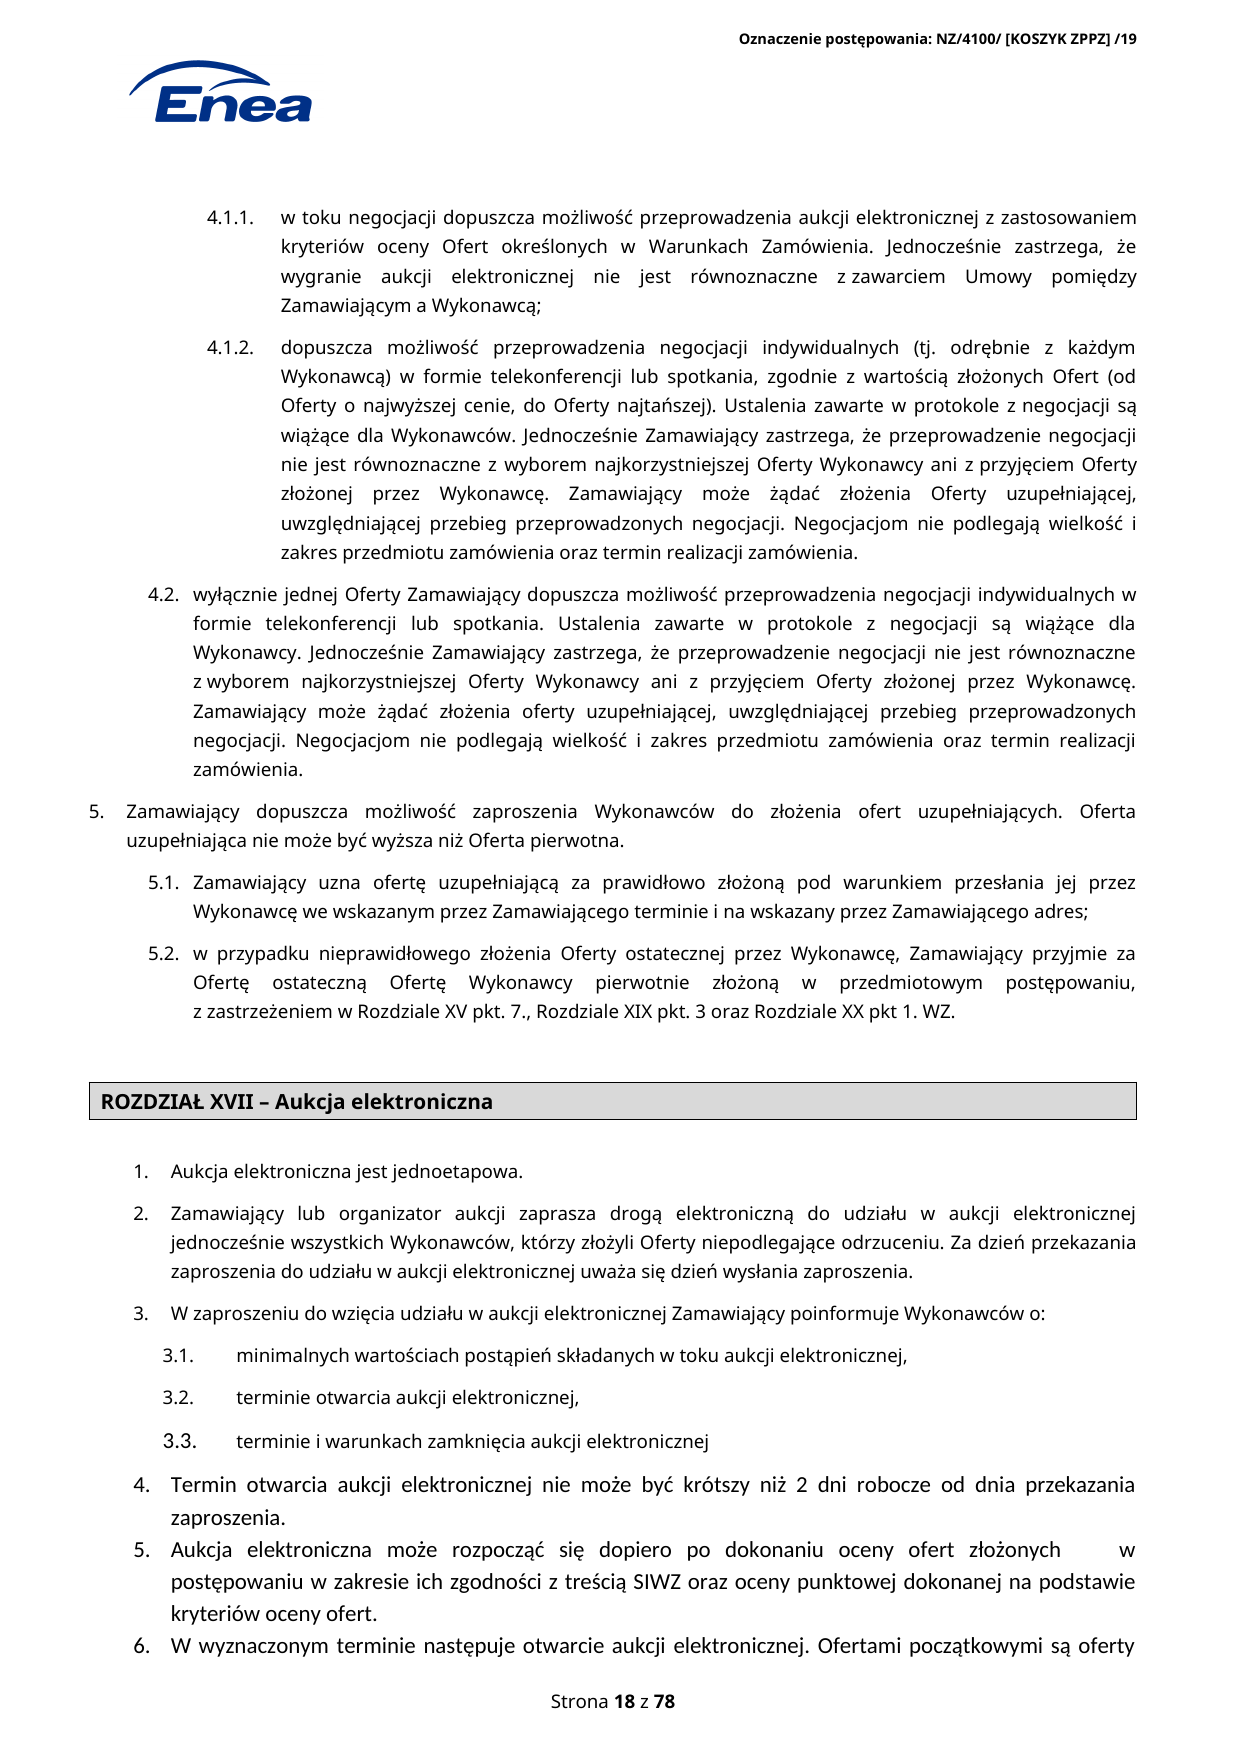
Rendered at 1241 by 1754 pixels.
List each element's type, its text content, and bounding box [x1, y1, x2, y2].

list Aukcja elektroniczna jest jednoetapowa. [133, 1158, 1137, 1184]
list Zamawiający uzna ofertę uzupełniającą za prawidłowo złożoną pod warunkiem przesłania jej przez Wykonawcę we wskazanym przez Zamawiającego terminie i na wskazany przez Zamawiającego adres; [148, 869, 1137, 924]
list w toku negocjacji dopuszcza możliwość przeprowadzenia aukcji elektronicznej z zastosowaniem kryteriów oceny Ofert określonych w Warunkach Zamówienia. Jednocześnie zastrzega, że wygranie aukcji elektronicznej nie jest równoznaczne z zawarciem Umowy pomiędzy Zamawiającym a Wykonawcą; [207, 204, 1137, 318]
list w przypadku nieprawidłowego złożenia Oferty ostatecznej przez Wykonawcę, Zamawiający przyjmie za Ofertę ostateczną Ofertę Wykonawcy pierwotnie złożoną w przedmiotowym postępowaniu, z zastrzeżeniem w Rozdziale XV pkt. 7., Rozdziale XIX pkt. 3 oraz Rozdziale XX pkt 1. WZ. [148, 940, 1137, 1024]
picture [117, 50, 324, 124]
list minimalnych wartościach postąpień składanych w toku aukcji elektronicznej, [162, 1342, 1137, 1368]
list wyłącznie jednej Oferty Zamawiający dopuszcza możliwość przeprowadzenia negocjacji indywidualnych w formie telekonferencji lub spotkania. Ustalenia zawarte w protokole z negocjacji są wiążące dla Wykonawcy. Jednocześnie Zamawiający zastrzega, że przeprowadzenie negocjacji nie jest równoznaczne z wyborem najkorzystniejszej Oferty Wykonawcy ani z przyjęciem Oferty złożonej przez Wykonawcę. Zamawiający może żądać złożenia oferty uzupełniającej, uwzględniającej przebieg przeprowadzonych negocjacji. Negocjacjom nie podlegają wielkość i zakres przedmiotu zamówienia oraz termin realizacji zamówienia. [148, 581, 1137, 782]
list Zamawiający lub organizator aukcji zaprasza drogą elektroniczną do udziału w aukcji elektronicznej jednocześnie wszystkich Wykonawców, którzy złożyli Oferty niepodlegające odrzuceniu. Za dzień przekazania zaproszenia do udziału w aukcji elektronicznej uważa się dzień wysłania zaproszenia. [133, 1200, 1137, 1284]
list terminie i warunkach zamknięcia aukcji elektronicznej [162, 1426, 1137, 1454]
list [133, 1631, 1137, 1659]
table_header ROZDZIAŁ XVII – Aukcja elektroniczna [90, 1083, 1136, 1119]
list dopuszcza możliwość przeprowadzenia negocjacji indywidualnych (tj. odrębnie z każdym Wykonawcą) w formie telekonferencji lub spotkania, zgodnie z wartością złożonych Ofert (od Oferty o najwyższej cenie, do Oferty najtańszej). Ustalenia zawarte w protokole z negocjacji są wiążące dla Wykonawców. Jednocześnie Zamawiający zastrzega, że przeprowadzenie negocjacji nie jest równoznaczne z wyborem najkorzystniejszej Oferty Wykonawcy ani z przyjęciem Oferty złożonej przez Wykonawcę. Zamawiający może żądać złożenia Oferty uzupełniającej, uwzględniającej przebieg przeprowadzonych negocjacji. Negocjacjom nie podlegają wielkość i zakres przedmiotu zamówienia oraz termin realizacji zamówienia. [207, 334, 1137, 564]
list Termin otwarcia aukcji elektronicznej nie może być krótszy niż 2 dni robocze od dnia przekazania zaproszenia. [133, 1471, 1137, 1531]
list Zamawiający dopuszcza możliwość zaproszenia Wykonawców do złożenia ofert uzupełniających. Oferta uzupełniająca nie może być wyższa niż Oferta pierwotna. [89, 798, 1137, 853]
list Aukcja elektroniczna może rozpocząć się dopiero po dokonaniu oceny ofert złożonych w postępowaniu w zakresie ich zgodności z treścią SIWZ oraz oceny punktowej dokonanej na podstawie kryteriów oceny ofert. [133, 1535, 1137, 1627]
list W zaproszeniu do wzięcia udziału w aukcji elektronicznej Zamawiający poinformuje Wykonawców o: [133, 1301, 1137, 1326]
list terminie otwarcia aukcji elektronicznej, [162, 1384, 1137, 1409]
